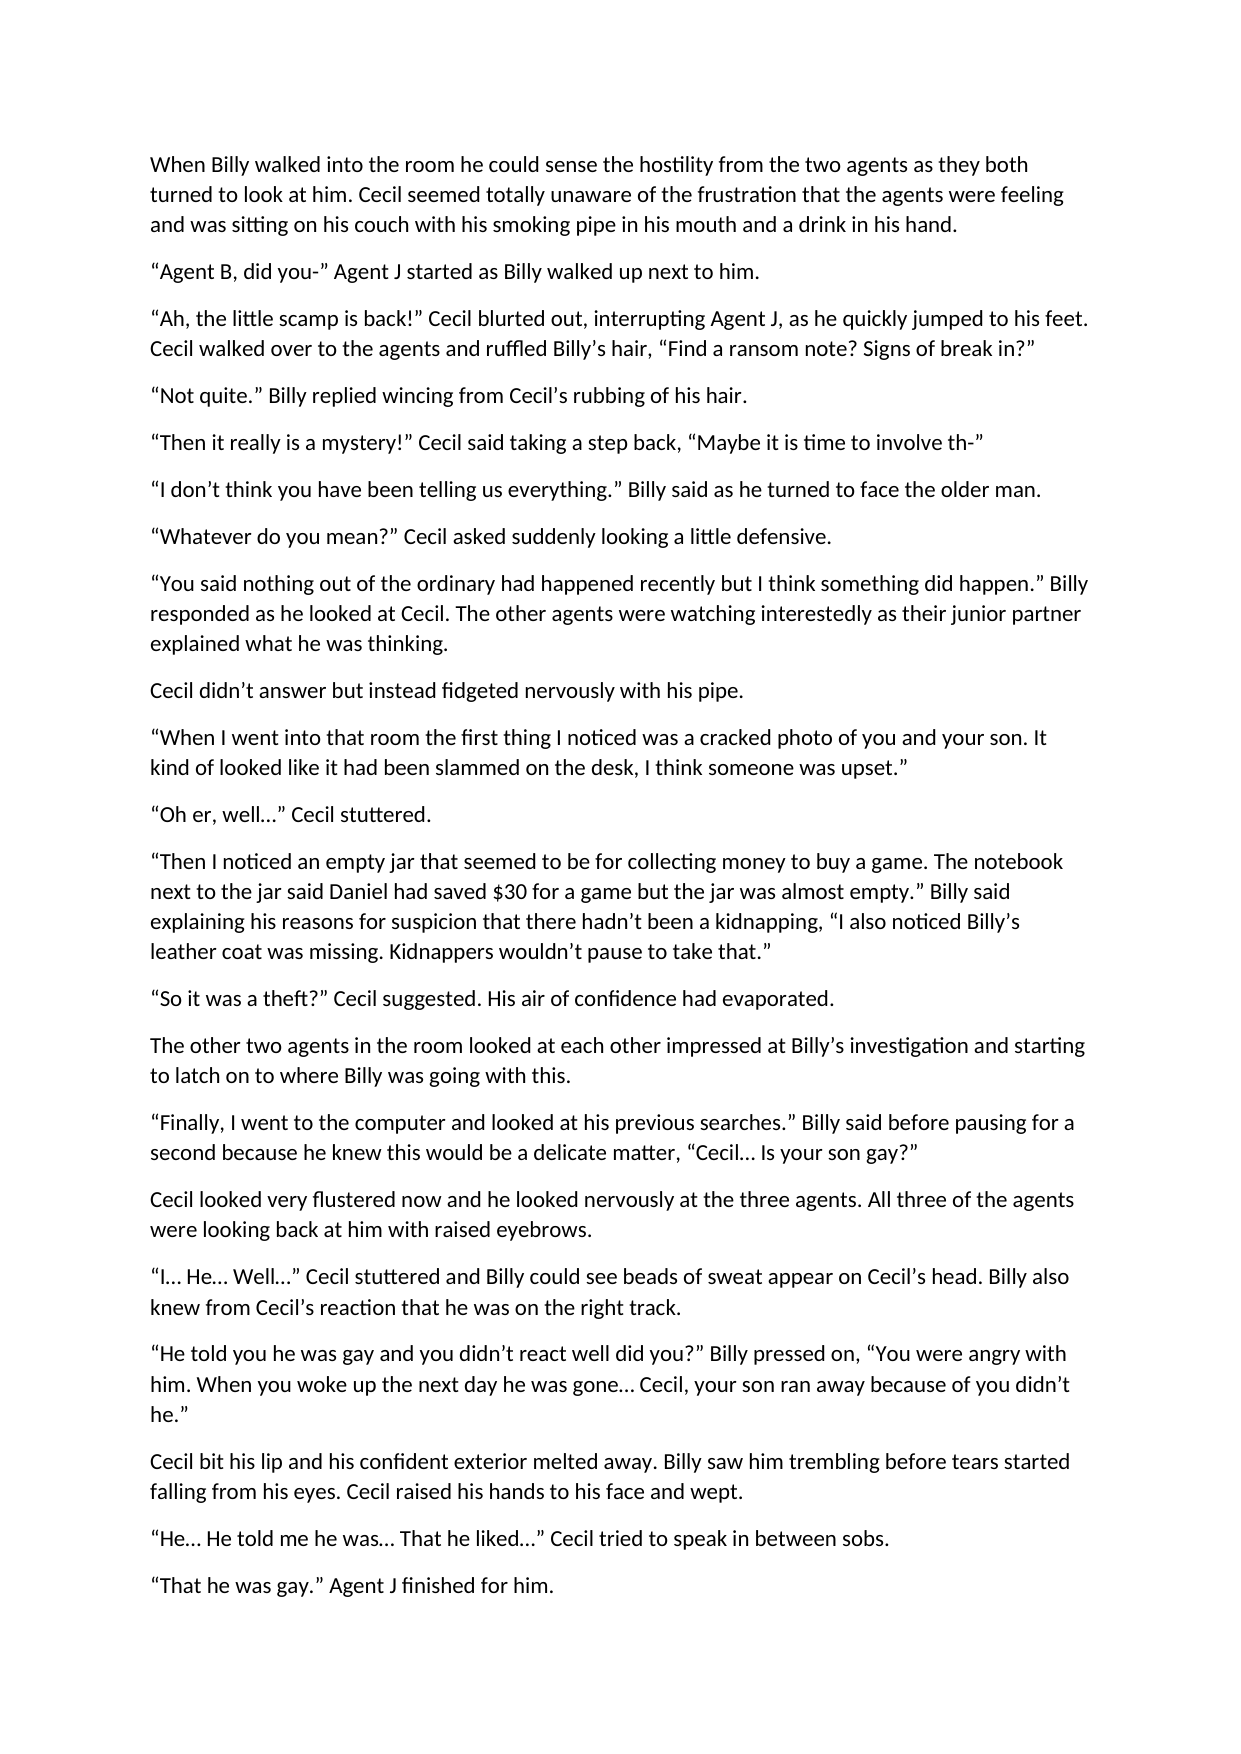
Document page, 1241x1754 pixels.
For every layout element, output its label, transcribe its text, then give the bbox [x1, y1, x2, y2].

text “Not quite.” Billy replied wincing from Cecil’s rubbing of his hair. [150, 381, 1090, 409]
text “Whatever do you mean?” Cecil asked suddenly looking a little defensive. [150, 522, 1090, 550]
text “He told you he was gay and you didn’t react well did you?” Billy pressed on, “You were angry with him. When you woke up the next day he was gone… Cecil, your son ran away because of you didn’t he.” [150, 1339, 1090, 1428]
text Cecil didn’t answer but instead fidgeted nervously with his pipe. [150, 676, 1090, 704]
text “So it was a theft?” Cecil suggested. His air of confidence had evaporated. [150, 984, 1090, 1012]
text “That he was gay.” Agent J finished for him. [150, 1571, 1090, 1599]
text “Then it really is a mystery!” Cecil said taking a step back, “Maybe it is time to involve th-” [150, 428, 1090, 456]
text “When I went into that room the first thing I noticed was a cracked photo of you and your son. It kind of looked like it had been slammed on the desk, I think someone was upset.” [150, 723, 1090, 781]
text Cecil looked very flustered now and he looked nervously at the three agents. All three of the agents were looking back at him with raised eyebrows. [150, 1185, 1090, 1244]
text “Then I noticed an empty jar that seemed to be for collecting money to buy a game. The notebook next to the jar said Daniel had saved $30 for a game but the jar was almost empty.” Billy said explaining his reasons for suspicion that there hadn’t been a kidnapping, “I also noticed Billy’s leather coat was missing. Kidnappers wouldn’t pause to take that.” [150, 847, 1090, 966]
text The other two agents in the room looked at each other impressed at Billy’s investigation and starting to latch on to where Billy was going with this. [150, 1031, 1090, 1089]
text “I don’t think you have been telling us everything.” Billy said as he turned to face the older man. [150, 475, 1090, 503]
text “I… He… Well…” Cecil stuttered and Billy could see beads of sweat appear on Cecil’s head. Billy also knew from Cecil’s reaction that he was on the right track. [150, 1262, 1090, 1321]
text “Oh er, well…” Cecil stuttered. [150, 800, 1090, 828]
text “Ah, the little scamp is back!” Cecil blurted out, interrupting Agent J, as he quickly jumped to his feet. Cecil walked over to the agents and ruffled Billy’s hair, “Find a ransom note? Signs of break in?” [150, 304, 1090, 362]
text “He… He told me he was… That he liked…” Cecil tried to speak in between sobs. [150, 1524, 1090, 1552]
text When Billy walked into the room he could sense the hostility from the two agents as they both turned to look at him. Cecil seemed totally unaware of the frustration that the agents were feeling and was sitting on his couch with his smoking pipe in his mouth and a drink in his hand. [150, 150, 1090, 238]
text Cecil bit his lip and his confident exterior melted away. Billy saw him trembling before tears started falling from his eyes. Cecil raised his hands to his face and wept. [150, 1447, 1090, 1505]
text “You said nothing out of the ordinary had happened recently but I think something did happen.” Billy responded as he looked at Cecil. The other agents were watching interestedly as their junior partner explained what he was thinking. [150, 569, 1090, 657]
text “Finally, I went to the computer and looked at his previous searches.” Billy said before pausing for a second because he knew this would be a delicate matter, “Cecil… Is your son gay?” [150, 1108, 1090, 1167]
text “Agent B, did you-” Agent J started as Billy walked up next to him. [150, 257, 1090, 285]
